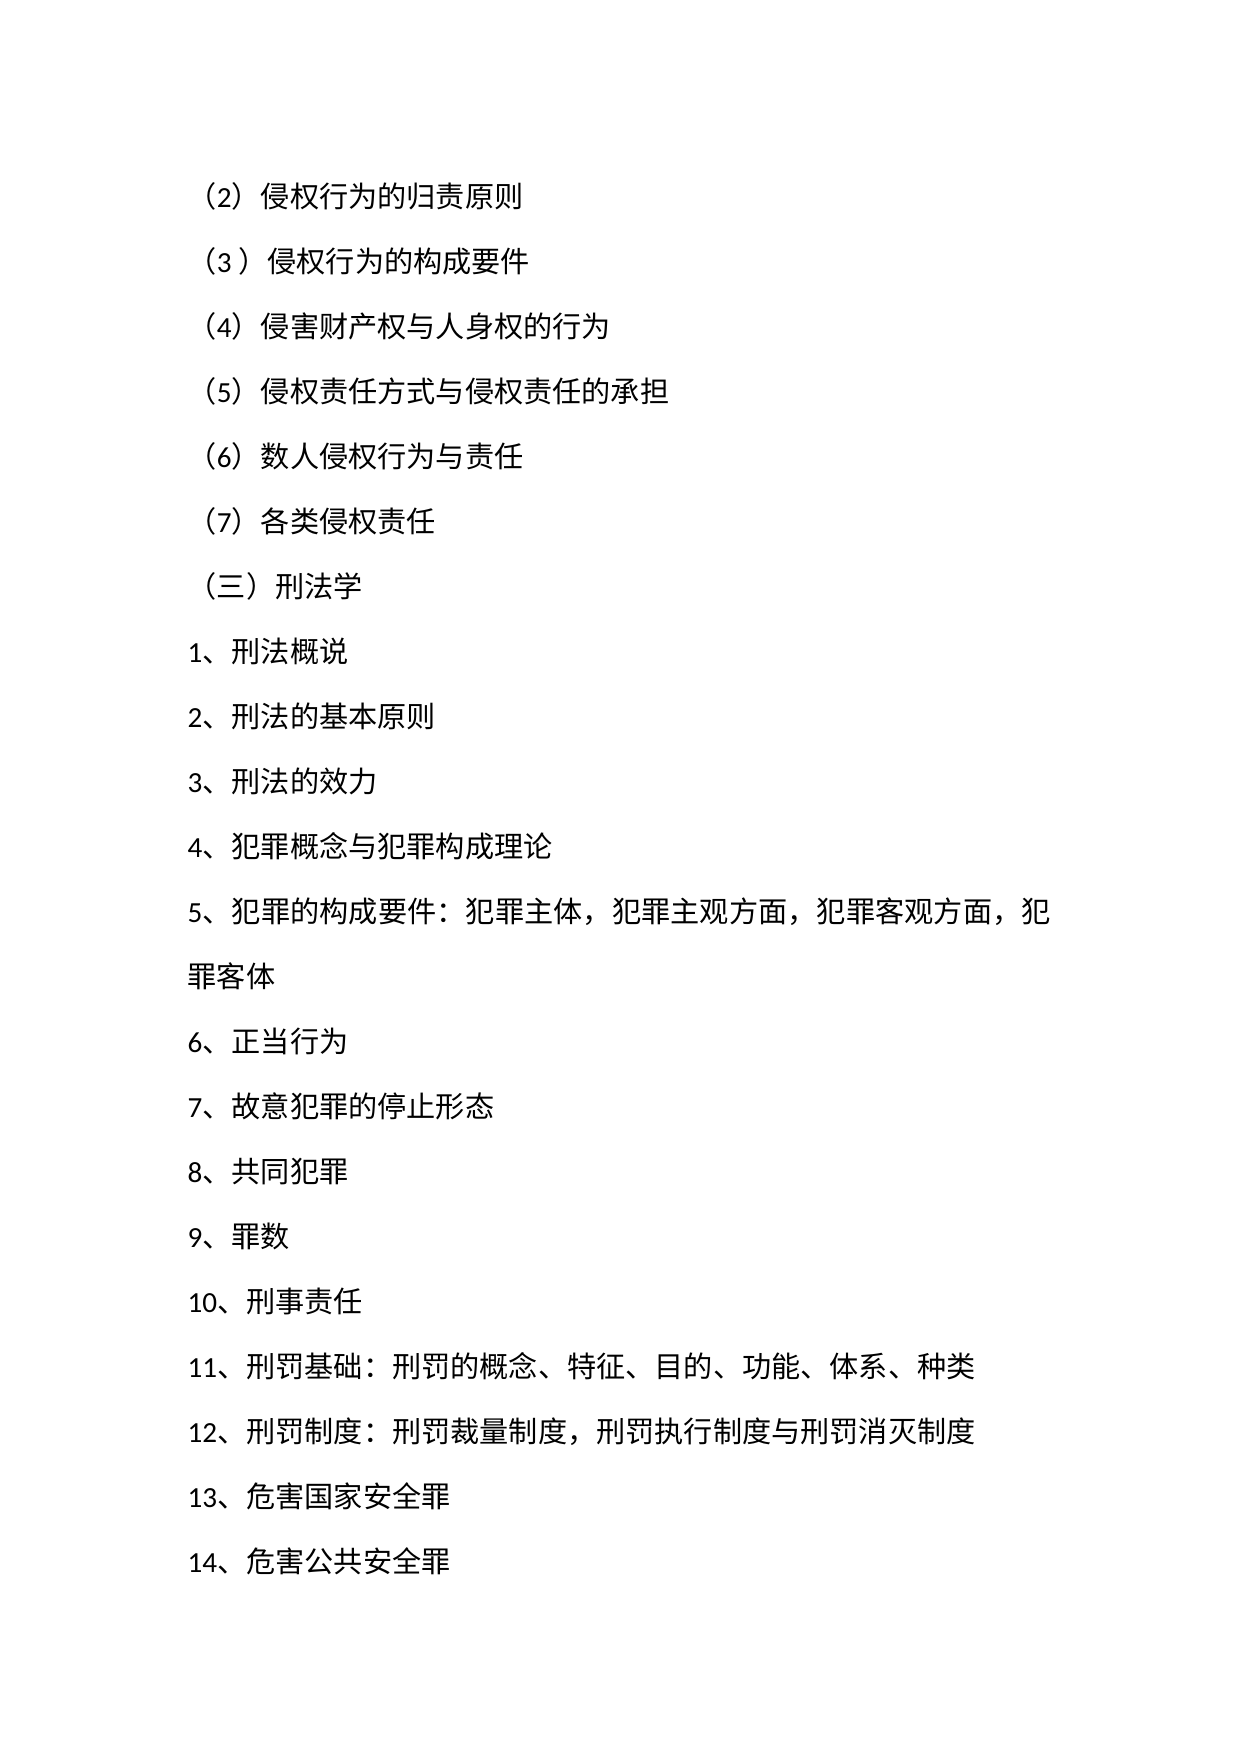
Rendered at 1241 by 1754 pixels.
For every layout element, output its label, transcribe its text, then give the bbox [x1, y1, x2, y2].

text 8、共同犯罪 [187, 1137, 1053, 1202]
text （2）侵权行为的归责原则 [187, 162, 1053, 227]
text 13、危害国家安全罪 [187, 1462, 1053, 1527]
text （5）侵权责任方式与侵权责任的承担 [187, 357, 1053, 422]
text 1、刑法概说 [187, 617, 1053, 682]
text 11、刑罚基础：刑罚的概念、特征、目的、功能、体系、种类 [187, 1332, 1053, 1397]
text （6）数人侵权行为与责任 [187, 422, 1053, 487]
text （3 ）侵权行为的构成要件 [187, 227, 1053, 292]
text 3、刑法的效力 [187, 747, 1053, 812]
text （三）刑法学 [187, 552, 1053, 617]
text 7、故意犯罪的停止形态 [187, 1072, 1053, 1137]
text 2、刑法的基本原则 [187, 682, 1053, 747]
text 14、危害公共安全罪 [187, 1527, 1053, 1592]
text 5、犯罪的构成要件：犯罪主体，犯罪主观方面，犯罪客观方面，犯罪客体 [187, 877, 1053, 1007]
text 9、罪数 [187, 1202, 1053, 1267]
text 12、刑罚制度：刑罚裁量制度，刑罚执行制度与刑罚消灭制度 [187, 1397, 1053, 1462]
text （7）各类侵权责任 [187, 487, 1053, 552]
text （4）侵害财产权与人身权的行为 [187, 292, 1053, 357]
text 6、正当行为 [187, 1007, 1053, 1072]
text 10、刑事责任 [187, 1267, 1053, 1332]
text 4、犯罪概念与犯罪构成理论 [187, 812, 1053, 877]
